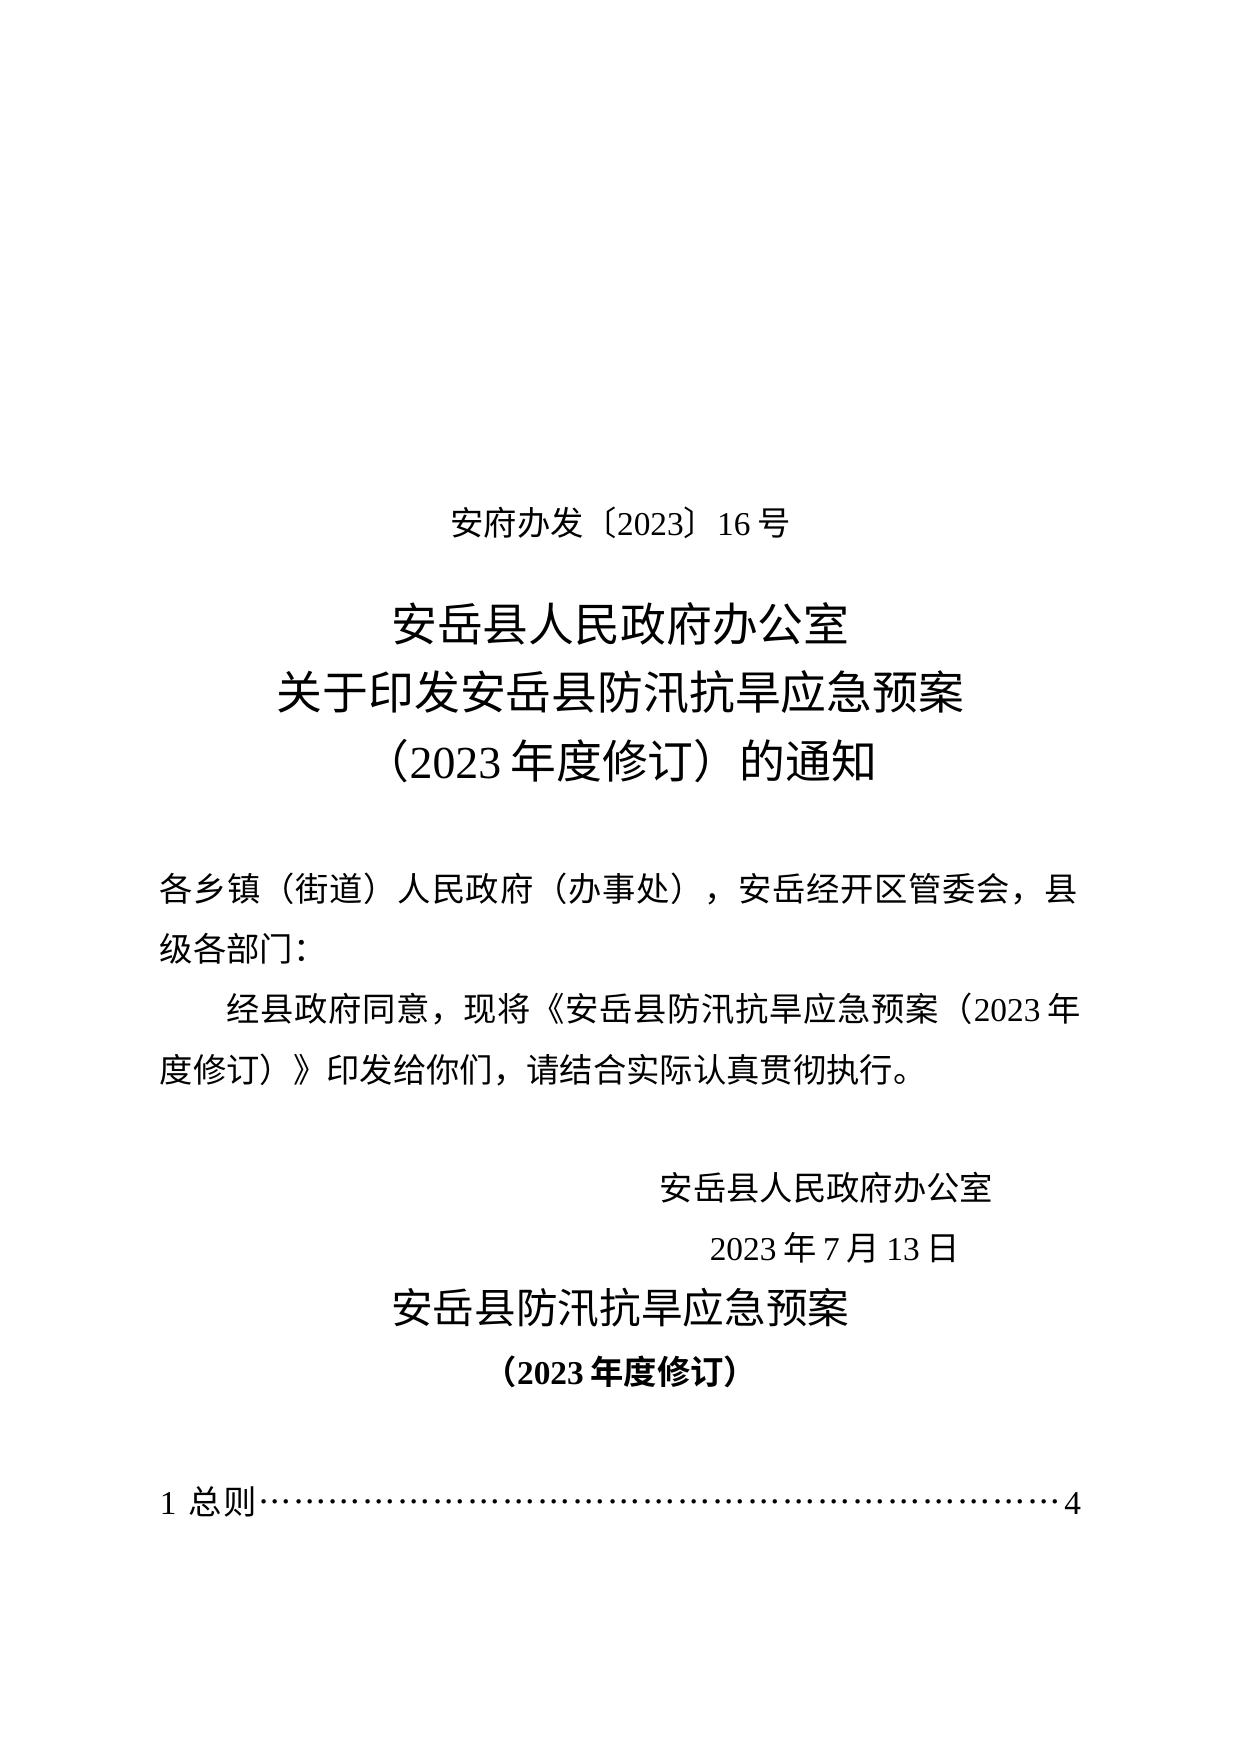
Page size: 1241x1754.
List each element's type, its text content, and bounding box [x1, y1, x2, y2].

text （2023年度修订）的通知 [159, 723, 1081, 792]
text 关于印发安岳县防汛抗旱应急预案 [159, 655, 1081, 723]
text 经县政府同意，现将《安岳县防汛抗旱应急预案（2023年度修订）》印发给你们，请结合实际认真贯彻执行。 [159, 973, 1081, 1094]
text 安府办发〔2023〕16号 [159, 488, 1081, 553]
text 安岳县人民政府办公室 [159, 1152, 1081, 1212]
text 安岳县人民政府办公室 [159, 586, 1081, 655]
text 2023年7月13日 [159, 1212, 1081, 1273]
text 各乡镇（街道）人民政府（办事处），安岳经开区管委会，县级各部门： [159, 853, 1081, 973]
